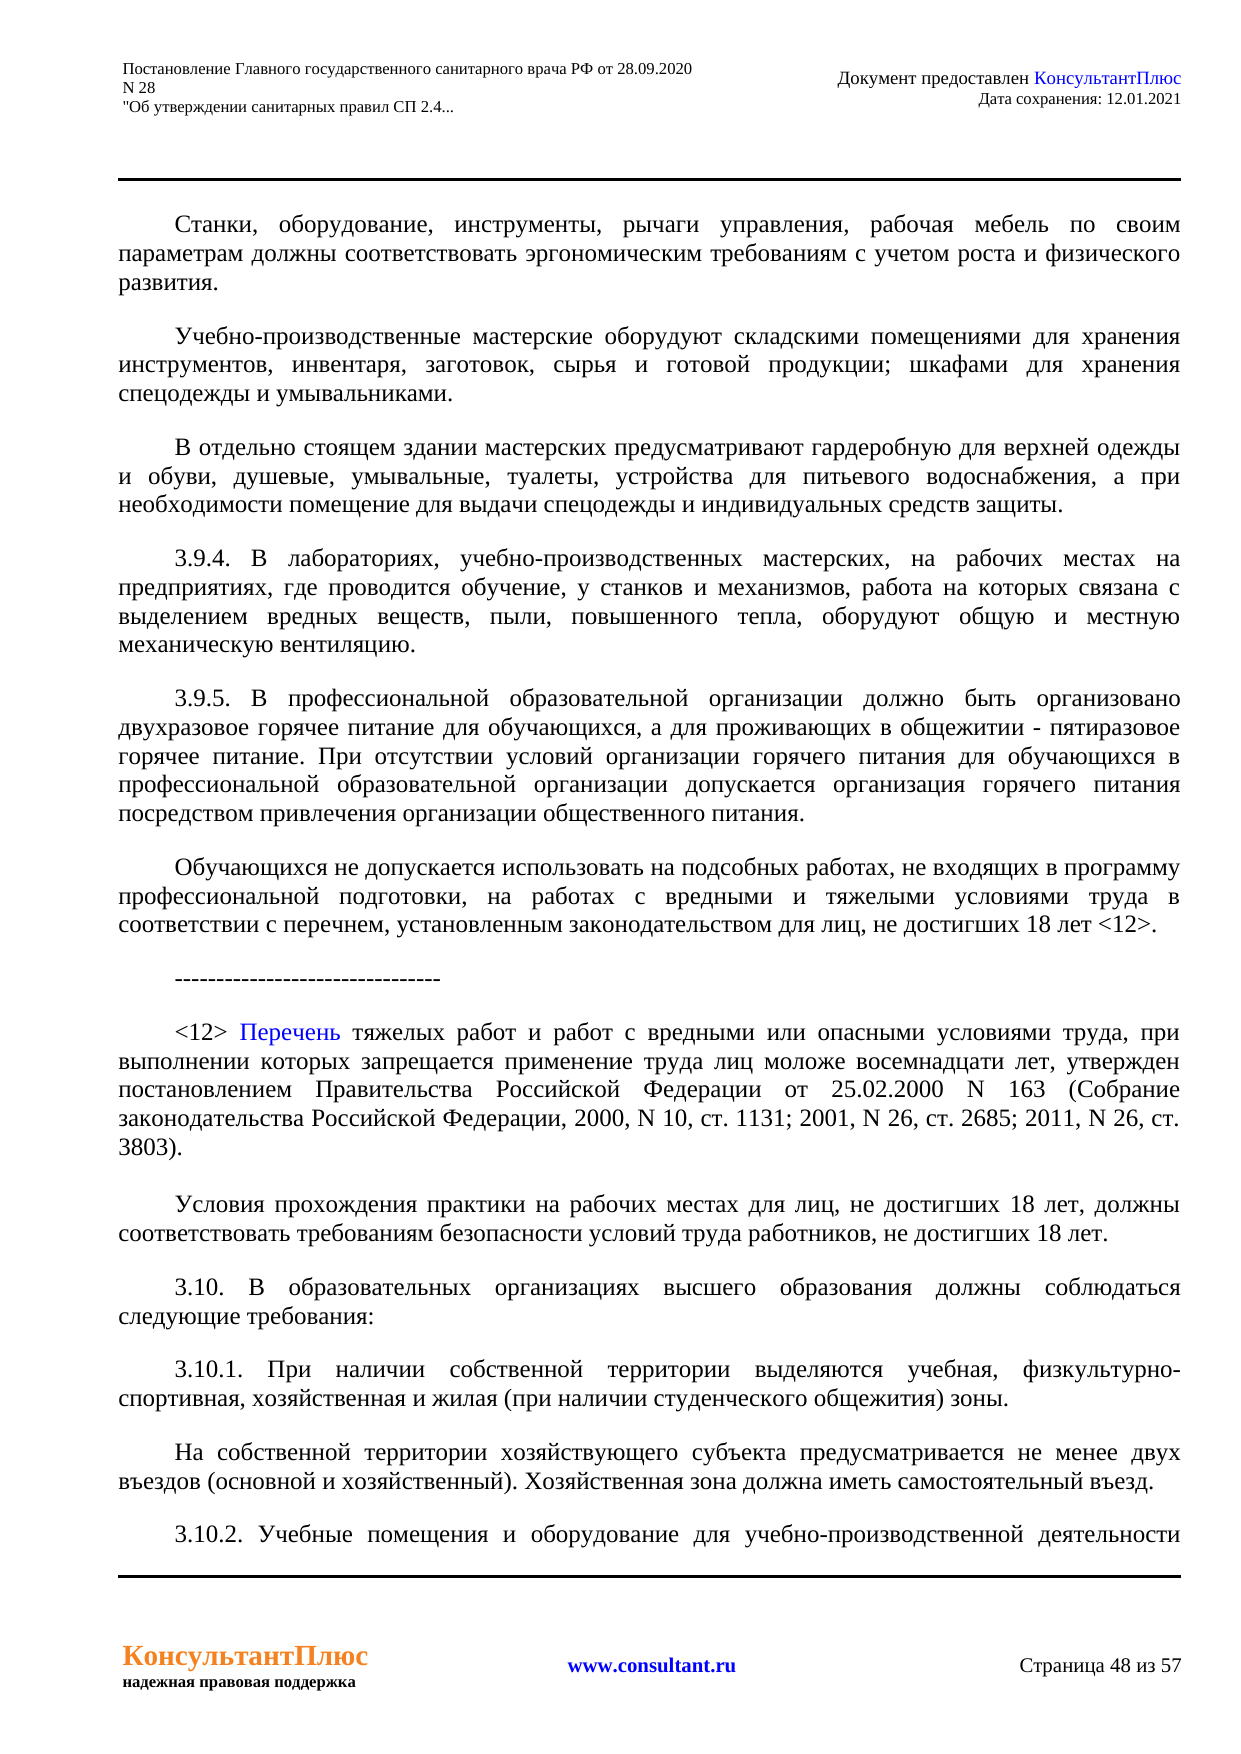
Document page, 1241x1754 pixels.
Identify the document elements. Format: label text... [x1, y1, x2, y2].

text 3.10.1. При наличии собственной территории выделяются учебная, физкультурно-спортивная, хозяйственная и жилая (при наличии студенческого общежития) зоны. [118, 1354, 1181, 1412]
text На собственной территории хозяйствующего субъекта предусматривается не менее двух въездов (основной и хозяйственный). Хозяйственная зона должна иметь самостоятельный въезд. [118, 1437, 1181, 1494]
text 3.9.4. В лабораториях, учебно-производственных мастерских, на рабочих местах на предприятиях, где проводится обучение, у станков и механизмов, работа на которых связана с выделением вредных веществ, пыли, повышенного тепла, оборудуют общую и местную механическую вентиляцию. [118, 543, 1181, 658]
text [118, 1519, 1181, 1548]
text Учебно-производственные мастерские оборудуют складскими помещениями для хранения инструментов, инвентаря, заготовок, сырья и готовой продукции; шкафами для хранения спецодежды и умывальниками. [118, 321, 1181, 407]
text В отдельно стоящем здании мастерских предусматривают гардеробную для верхней одежды и обуви, душевые, умывальные, туалеты, устройства для питьевого водоснабжения, а при необходимости помещение для выдачи спецодежды и индивидуальных средств защиты. [118, 432, 1181, 518]
text Обучающихся не допускается использовать на подсобных работах, не входящих в программу профессиональной подготовки, на работах с вредными и тяжелыми условиями труда в соответствии с перечнем, установленным законодательством для лиц, не достигших 18 лет <12>. [118, 852, 1181, 938]
text 3.10. В образовательных организациях высшего образования должны соблюдаться следующие требования: [118, 1272, 1181, 1329]
text Условия прохождения практики на рабочих местах для лиц, не достигших 18 лет, должны соответствовать требованиям безопасности условий труда работников, не достигших 18 лет. [118, 1189, 1181, 1247]
text -------------------------------- [118, 963, 1181, 992]
text Станки, оборудование, инструменты, рычаги управления, рабочая мебель по своим параметрам должны соответствовать эргономическим требованиям с учетом роста и физического развития. [118, 209, 1181, 296]
text 3.9.5. В профессиональной образовательной организации должно быть организовано двухразовое горячее питание для обучающихся, а для проживающих в общежитии - пятиразовое горячее питание. При отсутствии условий организации горячего питания для обучающихся в профессиональной образовательной организации допускается организация горячего питания посредством привлечения организации общественного питания. [118, 683, 1181, 827]
text <12> Перечень тяжелых работ и работ с вредными или опасными условиями труда, при выполнении которых запрещается применение труда лиц моложе восемнадцати лет, утвержден постановлением Правительства Российской Федерации от 25.02.2000 N 163 (Собрание законодательства Российской Федерации, 2000, N 10, ст. 1131; 2001, N 26, ст. 2685; 2011, N 26, ст. 3803). [118, 1017, 1181, 1161]
